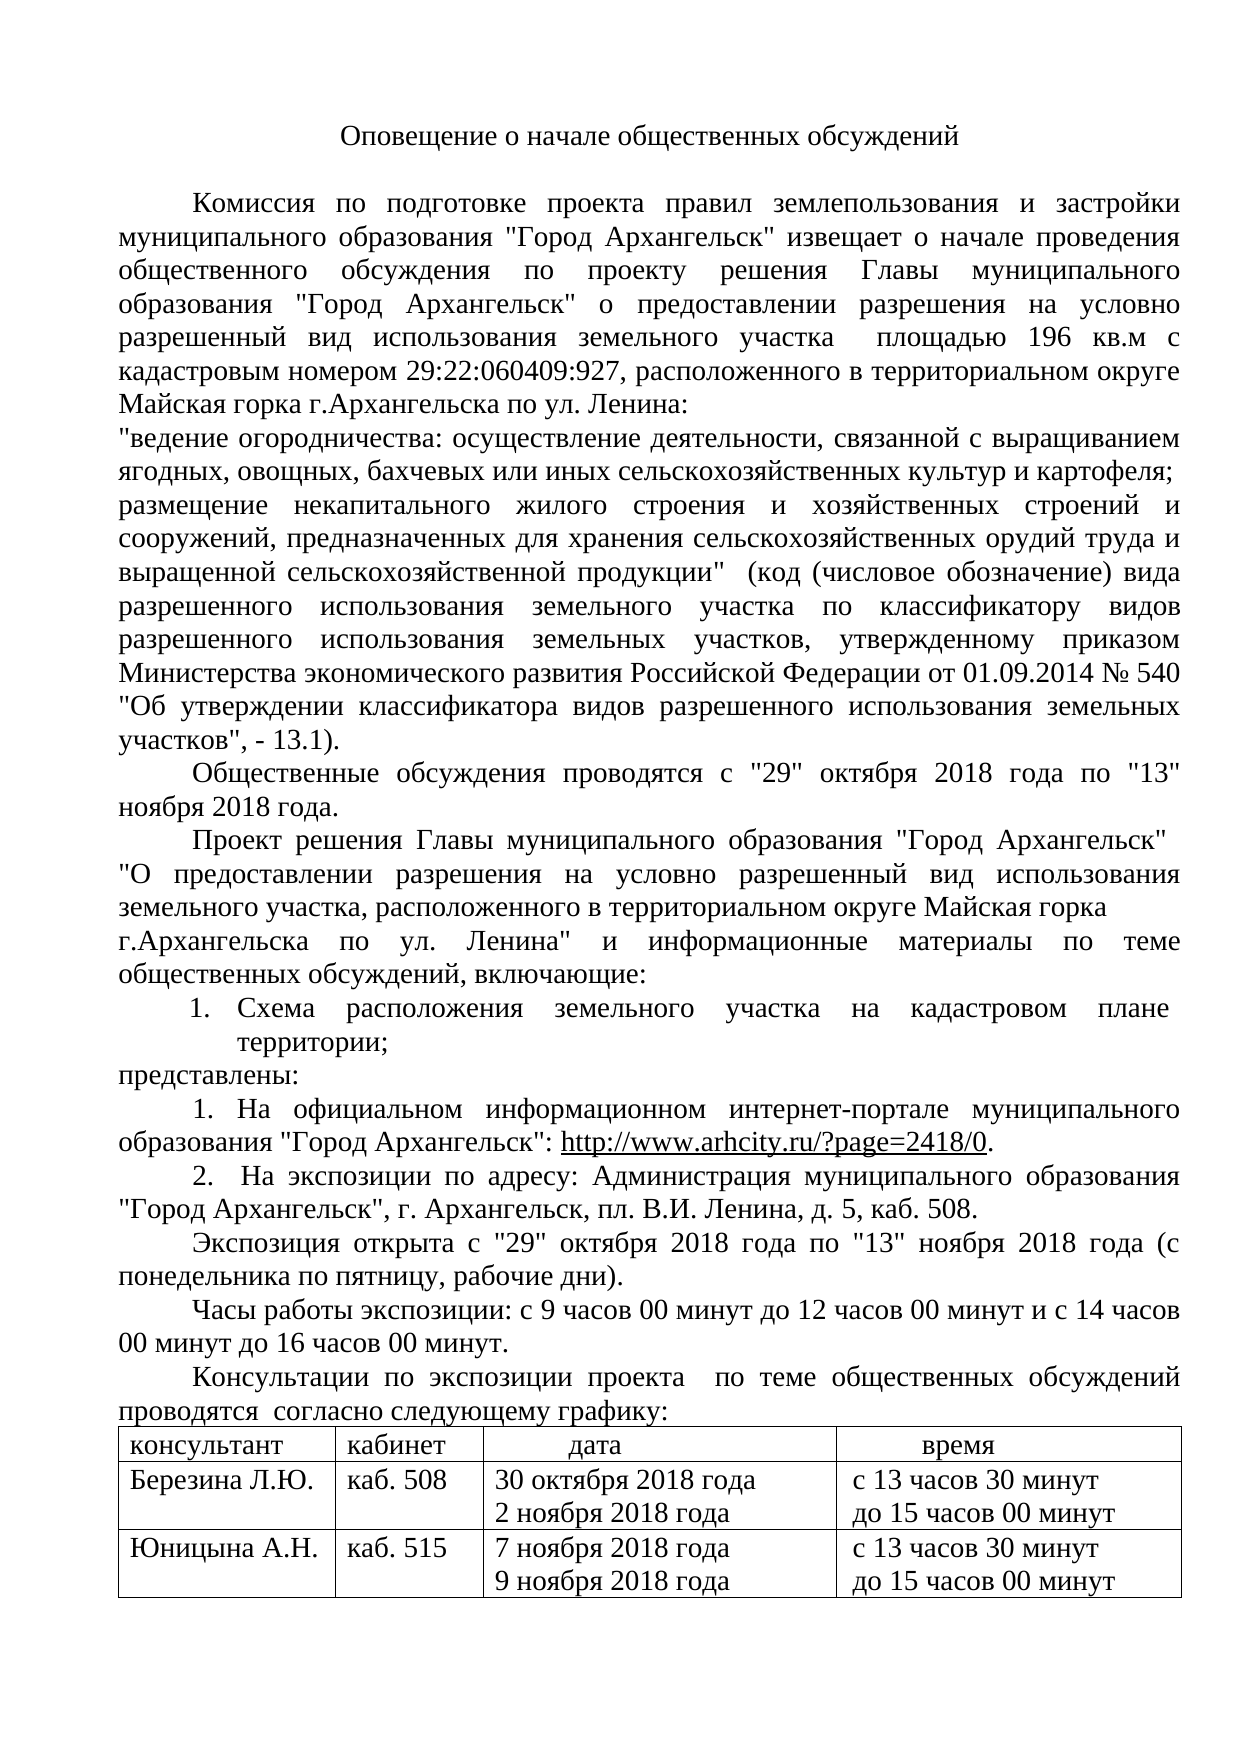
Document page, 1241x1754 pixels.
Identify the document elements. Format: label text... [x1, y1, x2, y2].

table_cell 7 ноября 2018 года 9 ноября 2018 года [484, 1530, 836, 1597]
text Консультации по экспозиции проекта по теме общественных обсуждений проводятся согласно следующему графику: [118, 1359, 1181, 1426]
text Оповещение о начале общественных обсуждений [118, 118, 1181, 152]
text размещение некапитального жилого строения и хозяйственных строений и сооружений, предназначенных для хранения сельскохозяйственных орудий труда и выращенной сельскохозяйственной продукции" (код (числовое обозначение) вида разрешенного использования земельного участка по классификатору видов разрешенного использования земельных участков, утвержденному приказом Министерства экономического развития Российской Федерации от 01.09.2014 № 540 "Об утверждении классификатора видов разрешенного использования земельных участков", - 13.1). [118, 487, 1181, 755]
table_header Схема расположения земельного участка на кадастровом плане территории; [236, 990, 1181, 1057]
text Экспозиция открыта с "29" октября 2018 года по "13" ноября 2018 года (с понедельника по пятницу, рабочие дни). [118, 1225, 1181, 1292]
table_cell с 13 часов 30 минут до 15 часов 00 минут [837, 1462, 1181, 1529]
text представлены: [118, 1057, 1181, 1091]
table_cell с 13 часов 30 минут до 15 часов 00 минут [837, 1530, 1181, 1597]
table_cell каб. 515 [336, 1530, 483, 1597]
text "ведение огородничества: осуществление деятельности, связанной с выращиванием ягодных, овощных, бахчевых или иных сельскохозяйственных культур и картофеля; [118, 420, 1181, 487]
table_cell Юницына А.Н. [119, 1530, 335, 1597]
text г.Архангельска по ул. Ленина" и информационные материалы по теме общественных обсуждений, включающие: [118, 923, 1181, 990]
text Общественные обсуждения проводятся с "29" октября 2018 года по "13" ноября 2018 года. [118, 755, 1181, 822]
table_header дата [484, 1427, 836, 1461]
text Комиссия по подготовке проекта правил землепользования и застройки муниципального образования "Город Архангельск" извещает о начале проведения общественного обсуждения по проекту решения Главы муниципального образования "Город Архангельск" о предоставлении разрешения на условно разрешенный вид использования земельного участка площадью 196 кв.м с кадастровым номером 29:22:060409:927, расположенного в территориальном округе Майская горка г.Архангельска по ул. Ленина: [118, 185, 1181, 420]
table_header консультант [119, 1427, 335, 1461]
text Проект решения Главы муниципального образования "Город Архангельск" "О предоставлении разрешения на условно разрешенный вид использования земельного участка, расположенного в территориальном округе Майская горка [118, 822, 1181, 923]
table_cell 30 октября 2018 года 2 ноября 2018 года [484, 1462, 836, 1529]
table_header 1. [177, 990, 236, 1057]
table_cell Березина Л.Ю. [119, 1462, 335, 1529]
text Часы работы экспозиции: с 9 часов 00 минут до 12 часов 00 минут и с 14 часов 00 минут до 16 часов 00 минут. [118, 1292, 1181, 1359]
table_header время [837, 1427, 1181, 1461]
table_cell каб. 508 [336, 1462, 483, 1529]
text 1. На официальном информационном интернет-портале муниципального образования "Город Архангельск": http://www.arhcity.ru/?page=2418/0. [118, 1091, 1181, 1158]
table_header кабинет [336, 1427, 483, 1461]
text 2. На экспозиции по адресу: Администрация муниципального образования "Город Архангельск", г. Архангельск, пл. В.И. Ленина, д. 5, каб. 508. [118, 1158, 1181, 1225]
